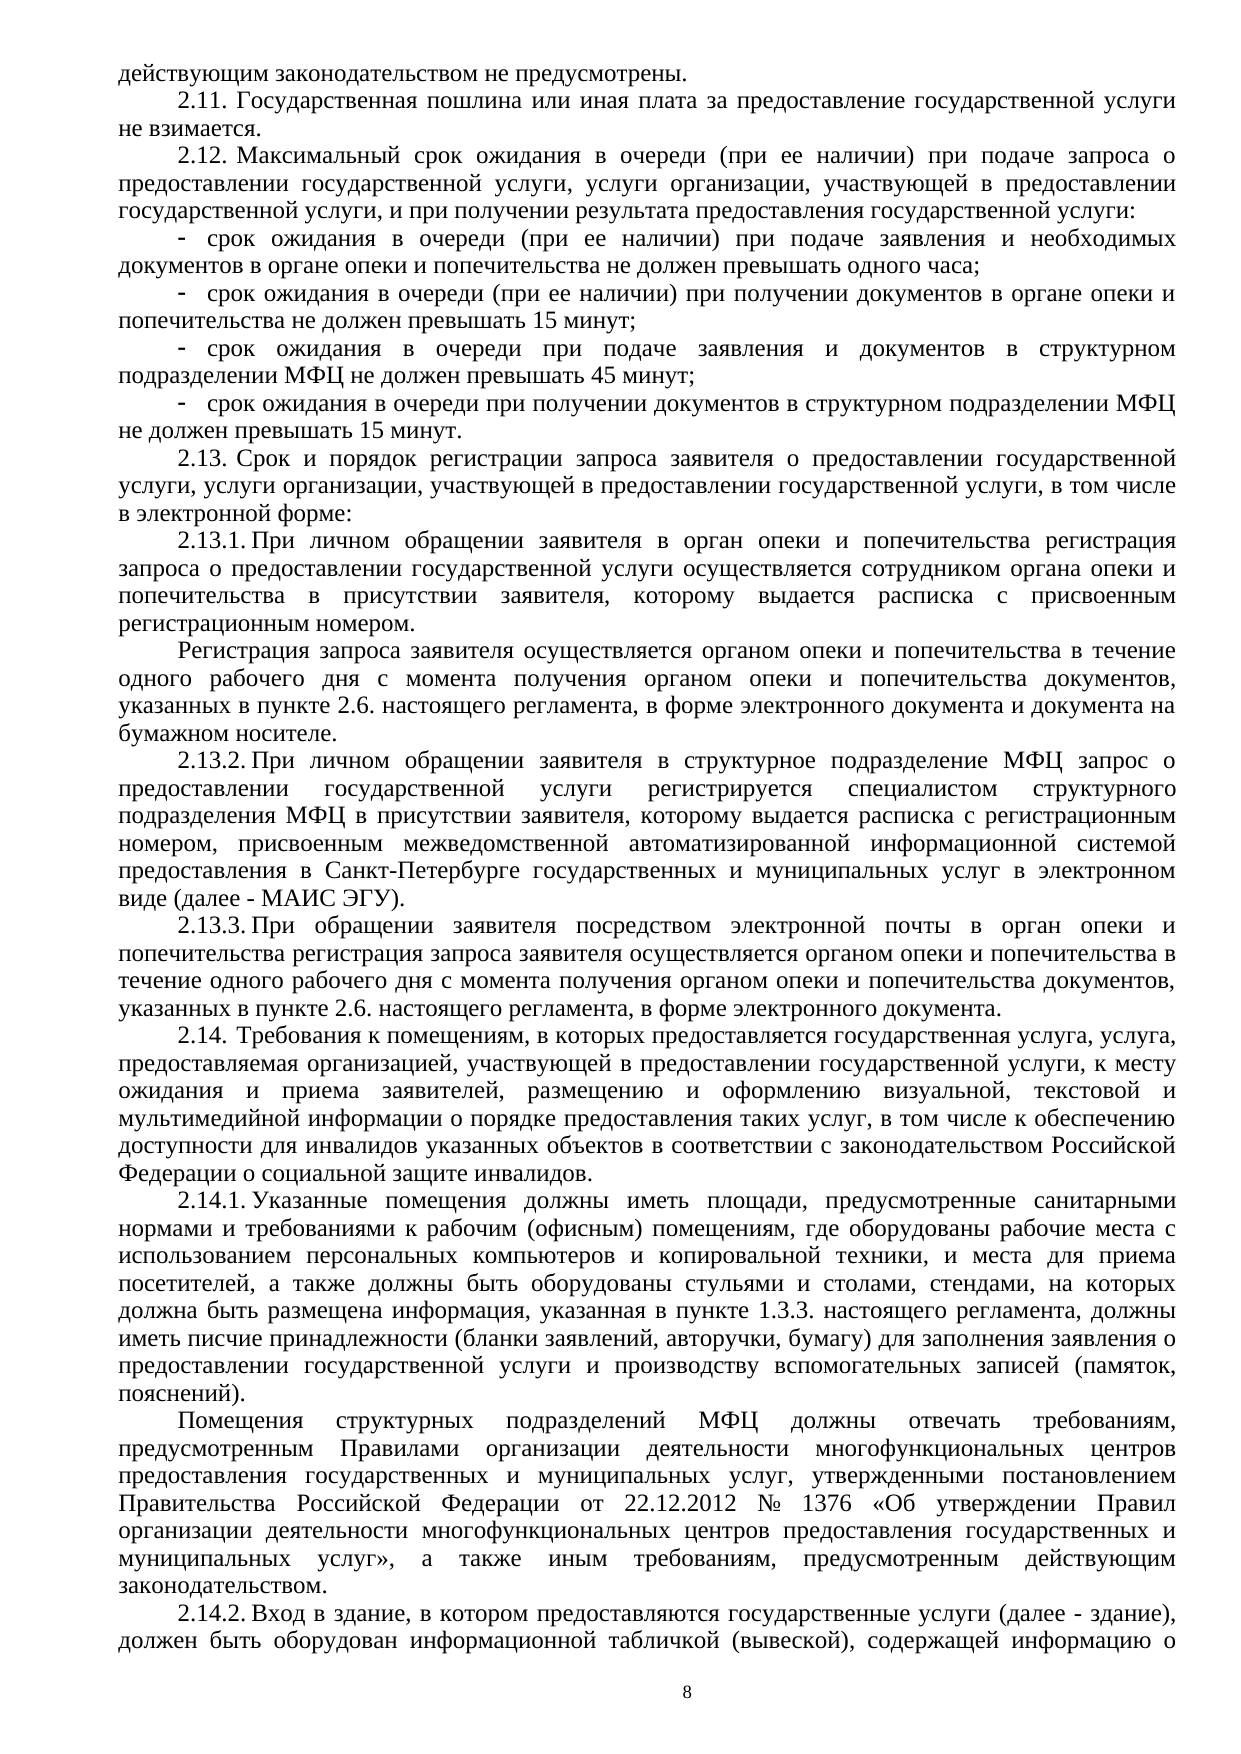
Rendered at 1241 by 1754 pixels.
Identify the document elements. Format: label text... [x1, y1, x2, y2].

list срок ожидания в очереди (при ее наличии) при подаче заявления и необходимых документов в органе опеки и попечительства не должен превышать одного часа; [118, 224, 1177, 279]
list Указанные помещения должны иметь площади, предусмотренные санитарными нормами и требованиями к рабочим (офисным) помещениям, где оборудованы рабочие места с использованием персональных компьютеров и копировальной техники, и места для приема посетителей, а также должны быть оборудованы стульями и столами, стендами, на которых должна быть размещена информация, указанная в пункте 1.3.3. настоящего регламента, должны иметь писчие принадлежности (бланки заявлений, авторучки, бумагу) для заполнения заявления о предоставлении государственной услуги и производству вспомогательных записей (памяток, пояснений). [118, 1187, 1177, 1407]
list Срок и порядок регистрации запроса заявителя о предоставлении государственной услуги, услуги организации, участвующей в предоставлении государственной услуги, в том числе в электронной форме: [118, 444, 1177, 527]
text Регистрация запроса заявителя осуществляется органом опеки и попечительства в течение одного рабочего дня с момента получения органом опеки и попечительства документов, указанных в пункте 2.6. настоящего регламента, в форме электронного документа и документа на бумажном носителе. [118, 637, 1177, 747]
list Государственная пошлина или иная плата за предоставление государственной услуги не взимается. [118, 87, 1177, 142]
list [118, 1599, 1177, 1654]
list срок ожидания в очереди при подаче заявления и документов в структурном подразделении МФЦ не должен превышать 45 минут; [118, 334, 1177, 389]
text Помещения структурных подразделений МФЦ должны отвечать требованиям, предусмотренным Правилами организации деятельности многофункциональных центров предоставления государственных и муниципальных услуг, утвержденными постановлением Правительства Российской Федерации от 22.12.2012 № 1376 «Об утверждении Правил организации деятельности многофункциональных центров предоставления государственных и муниципальных услуг», а также иным требованиям, предусмотренным действующим законодательством. [118, 1407, 1177, 1599]
list При личном обращении заявителя в структурное подразделение МФЦ запрос о предоставлении государственной услуги регистрируется специалистом структурного подразделения МФЦ в присутствии заявителя, которому выдается расписка с регистрационным номером, присвоенным межведомственной автоматизированной информационной системой предоставления в Санкт-Петербурге государственных и муниципальных услуг в электронном виде (далее - МАИС ЭГУ). [118, 747, 1177, 912]
list Максимальный срок ожидания в очереди (при ее наличии) при подаче запроса о предоставлении государственной услуги, услуги организации, участвующей в предоставлении государственной услуги, и при получении результата предоставления государственной услуги: [118, 142, 1177, 224]
list срок ожидания в очереди (при ее наличии) при получении документов в органе опеки и попечительства не должен превышать 15 минут; [118, 279, 1177, 334]
list срок ожидания в очереди при получении документов в структурном подразделении МФЦ не должен превышать 15 минут. [118, 389, 1177, 444]
list При личном обращении заявителя в орган опеки и попечительства регистрация запроса о предоставлении государственной услуги осуществляется сотрудником органа опеки и попечительства в присутствии заявителя, которому выдается расписка с присвоенным регистрационным номером. [118, 527, 1177, 637]
list При обращении заявителя посредством электронной почты в орган опеки и попечительства регистрация запроса заявителя осуществляется органом опеки и попечительства в течение одного рабочего дня с момента получения органом опеки и попечительства документов, указанных в пункте 2.6. настоящего регламента, в форме электронного документа. [118, 912, 1177, 1022]
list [118, 59, 1177, 87]
list Требования к помещениям, в которых предоставляется государственная услуга, услуга, предоставляемая организацией, участвующей в предоставлении государственной услуги, к месту ожидания и приема заявителей, размещению и оформлению визуальной, текстовой и мультимедийной информации о порядке предоставления таких услуг, в том числе к обеспечению доступности для инвалидов указанных объектов в соответствии с законодательством Российской Федерации о социальной защите инвалидов. [118, 1022, 1177, 1187]
